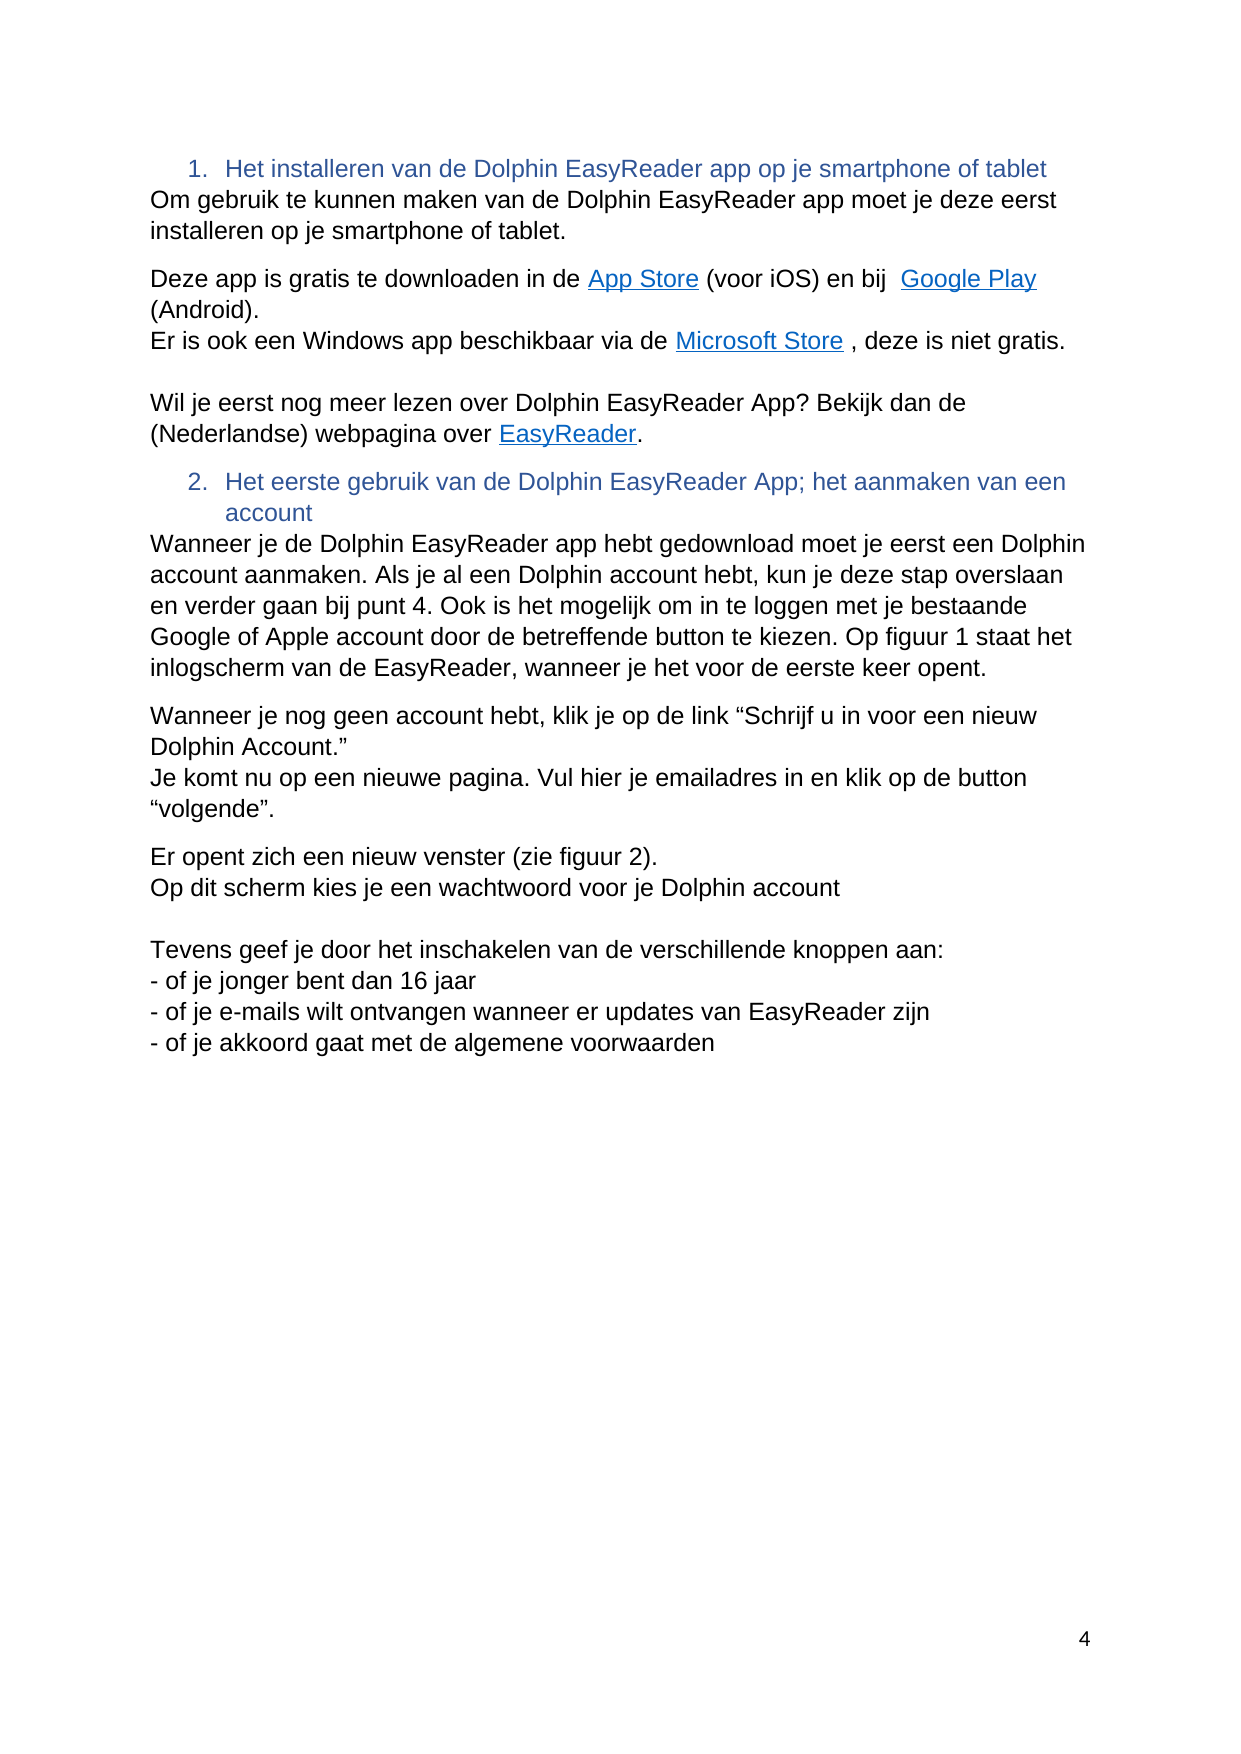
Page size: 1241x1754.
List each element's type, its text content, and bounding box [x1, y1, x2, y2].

text Er opent zich een nieuw venster (zie figuur 2). Op dit scherm kies je een wachtwoord voor je Dolphin account Tevens geef je door het inschakelen van de verschillende knoppen aan: - of je jonger bent dan 16 jaar - of je e-mails wilt ontvangen wanneer er updates van EasyReader zijn - of je akkoord gaat met de algemene voorwaarden Vervolgens klik je op de knop volgende. [150, 842, 1090, 1057]
subtitle Het installeren van de Dolphin EasyReader app op je smartphone of tablet [187, 154, 1090, 183]
subtitle Het eerste gebruik van de Dolphin EasyReader App; het aanmaken van een account [187, 467, 1090, 527]
text Wanneer je de Dolphin EasyReader app hebt gedownload moet je eerst een Dolphin account aanmaken. Als je al een Dolphin account hebt, kun je deze stap overslaan en verder gaan bij punt 4. Ook is het mogelijk om in te loggen met je bestaande Google of Apple account door de betreffende button te kiezen. Op figuur 1 staat het inlogscherm van de EasyReader, wanneer je het voor de eerste keer opent. [150, 529, 1090, 682]
text Wanneer je nog geen account hebt, klik je op de link “Schrijf u in voor een nieuw Dolphin Account.” Je komt nu op een nieuwe pagina. Vul hier je emailadres in en klik op de button “volgende”. [150, 701, 1090, 823]
text Deze app is gratis te downloaden in de App Store (voor iOS) en bij Google Play (Android). Er is ook een Windows app beschikbaar via de Microsoft Store , deze is niet gratis. Wil je eerst nog meer lezen over Dolphin EasyReader App? Bekijk dan de (Nederlandse) webpagina over EasyReader. [150, 264, 1090, 448]
text Om gebruik te kunnen maken van de Dolphin EasyReader app moet je deze eerst installeren op je smartphone of tablet. [150, 185, 1090, 245]
